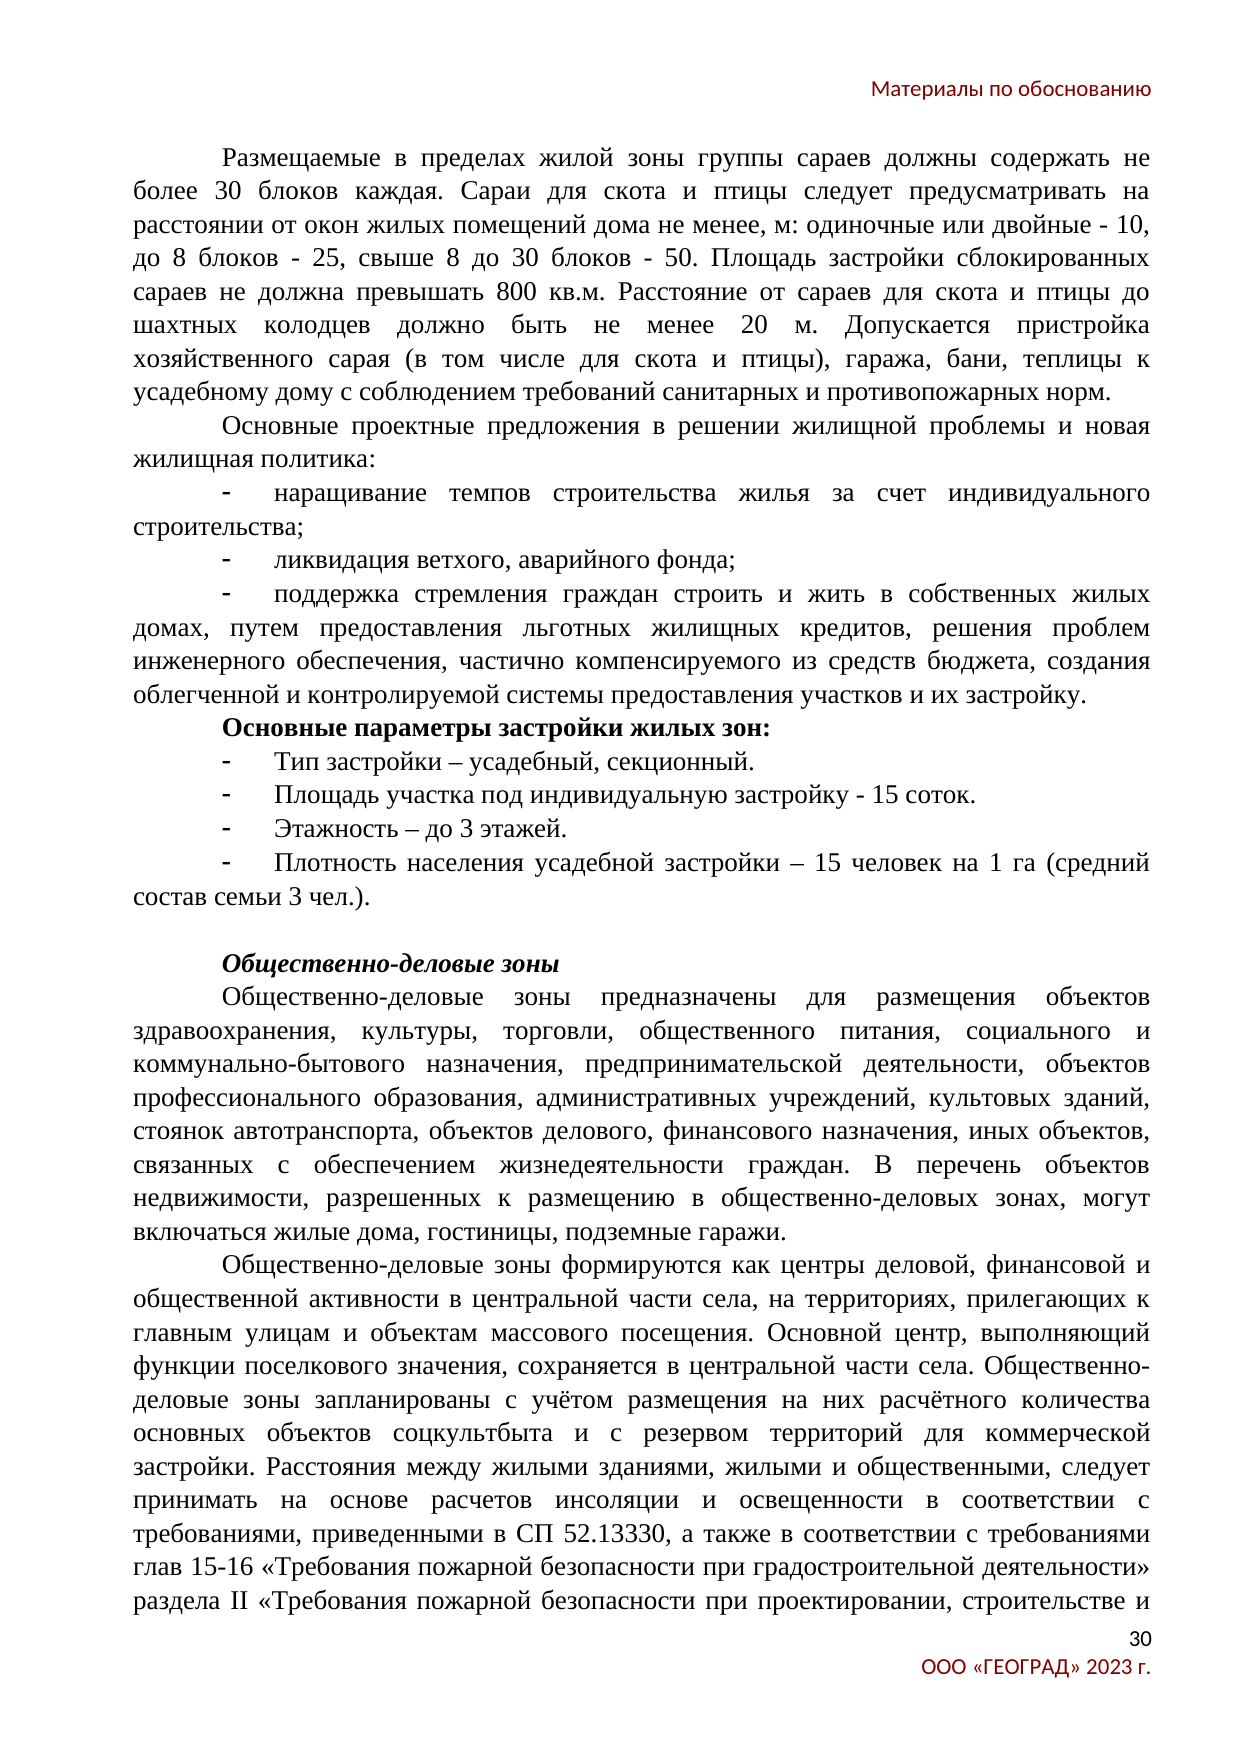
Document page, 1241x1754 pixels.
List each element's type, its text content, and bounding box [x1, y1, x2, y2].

list поддержка стремления граждан строить и жить в собственных жилых домах, путем предоставления льготных жилищных кредитов, решения проблем инженерного обеспечения, частично компенсируемого из средств бюджета, создания облегченной и контролируемой системы предоставления участков и их застройку. [133, 577, 1152, 709]
text Размещаемые в пределах жилой зоны группы сараев должны содержать не более 30 блоков каждая. Сараи для скота и птицы следует предусматривать на расстоянии от окон жилых помещений дома не менее, м: одиночные или двойные - 10, до 8 блоков - 25, свыше 8 до 30 блоков - 50. Площадь застройки сблокированных сараев не должна превышать 800 кв.м. Расстояние от сараев для скота и птицы до шахтных колодцев должно быть не менее 20 м. Допускается пристройка хозяйственного сарая (в том числе для скота и птицы), гаража, бани, теплицы к усадебному дому с соблюдением требований санитарных и противопожарных норм. [133, 141, 1152, 407]
text Основные параметры застройки жилых зон: [222, 711, 1152, 742]
list ликвидация ветхого, аварийного фонда; [133, 543, 1152, 574]
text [133, 1249, 1152, 1615]
text Основные проектные предложения в решении жилищной проблемы и новая жилищная политика: [133, 409, 1152, 474]
text Общественно-деловые зоны предназначены для размещения объектов здравоохранения, культуры, торговли, общественного питания, социального и коммунально-бытового назначения, предпринимательской деятельности, объектов профессионального образования, административных учреждений, культовых зданий, стоянок автотранспорта, объектов делового, финансового назначения, иных объектов, связанных с обеспечением жизнедеятельности граждан. В перечень объектов недвижимости, разрешенных к размещению в общественно-деловых зонах, могут включаться жилые дома, гостиницы, подземные гаражи. [133, 980, 1152, 1246]
list Плотность населения усадебной застройки – 15 человек на 1 га (средний состав семьи 3 чел.). [133, 846, 1152, 911]
list Этажность – до 3 этажей. [133, 812, 1152, 843]
list наращивание темпов строительства жилья за счет индивидуального строительства; [133, 476, 1152, 541]
list Тип застройки – усадебный, секционный. [133, 745, 1152, 776]
text Общественно-деловые зоны [222, 947, 1152, 978]
list Площадь участка под индивидуальную застройку - 15 соток. [133, 778, 1152, 810]
